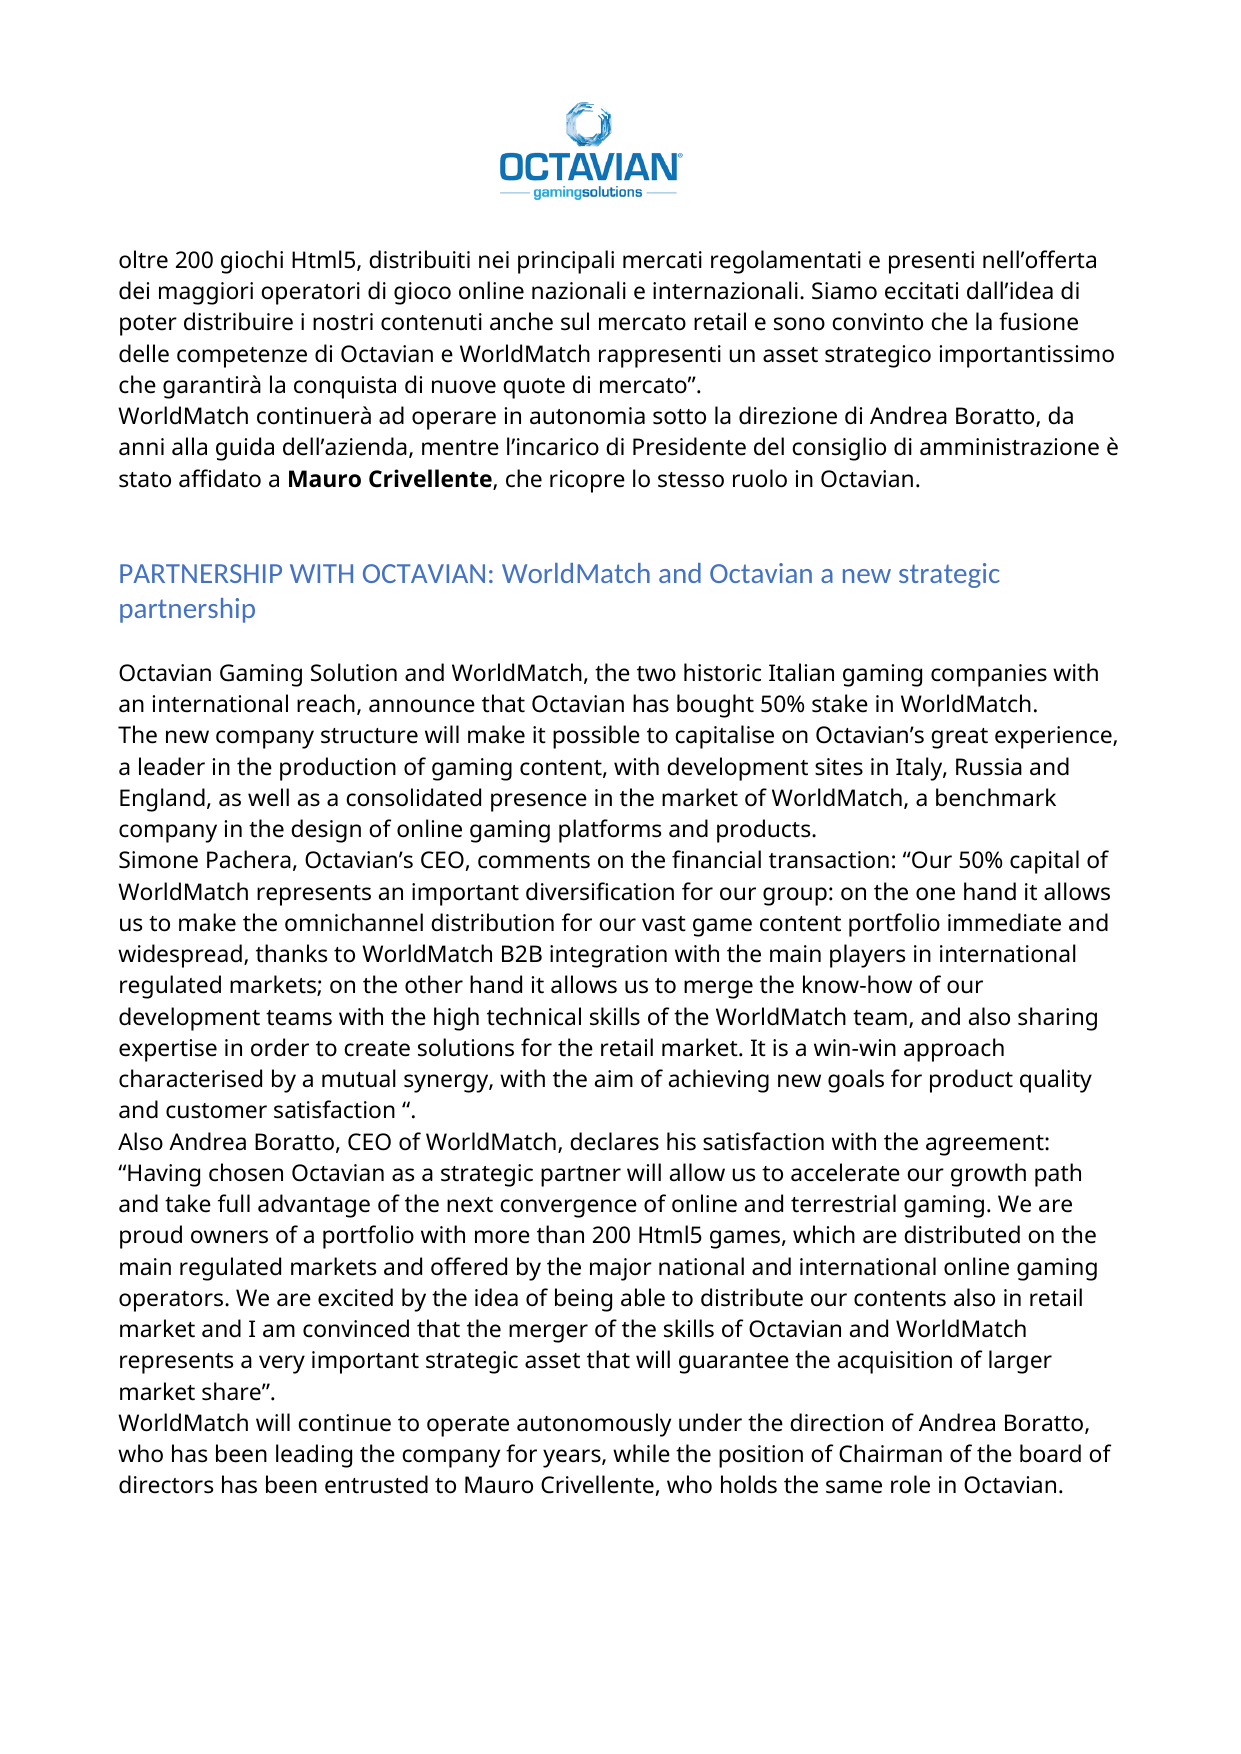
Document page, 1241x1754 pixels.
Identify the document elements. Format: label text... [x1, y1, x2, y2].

text WorldMatch will continue to operate autonomously under the direction of Andrea Boratto, who has been leading the company for years, while the position of Chairman of the board of directors has been entrusted to Mauro Crivellente, who holds the same role in Octavian. [118, 1407, 1122, 1500]
text Simone Pachera, Octavian’s CEO, comments on the financial transaction: “Our 50% capital of WorldMatch represents an important diversification for our group: on the one hand it allows us to make the omnichannel distribution for our vast game content portfolio immediate and widespread, thanks to WorldMatch B2B integration with the main players in international regulated markets; on the other hand it allows us to merge the know-how of our development teams with the high technical skills of the WorldMatch team, and also sharing expertise in order to create solutions for the retail market. It is a win-win approach characterised by a mutual synergy, with the aim of achieving new goals for product quality and customer satisfaction “. [118, 844, 1122, 1125]
text Octavian Gaming Solution and WorldMatch, the two historic Italian gaming companies with an international reach, announce that Octavian has bought 50% stake in WorldMatch. [118, 657, 1122, 719]
picture [118, 73, 1064, 214]
text PARTNERSHIP WITH OCTAVIAN: WorldMatch and Octavian a new strategic partnership [118, 555, 1122, 626]
text The new company structure will make it possible to capitalise on Octavian’s great experience, a leader in the production of gaming content, with development sites in Italy, Russia and England, as well as a consolidated presence in the market of WorldMatch, a benchmark company in the design of online gaming platforms and products. [118, 719, 1122, 844]
text WorldMatch continuerà ad operare in autonomia sotto la direzione di Andrea Boratto, da anni alla guida dell’azienda, mentre l’incarico di Presidente del consiglio di amministrazione è stato affidato a Mauro Crivellente, che ricopre lo stesso ruolo in Octavian. [118, 400, 1122, 494]
text Also Andrea Boratto, CEO of WorldMatch, declares his satisfaction with the agreement: “Having chosen Octavian as a strategic partner will allow us to accelerate our growth path and take full advantage of the next convergence of online and terrestrial gaming. We are proud owners of a portfolio with more than 200 Html5 games, which are distributed on the main regulated markets and offered by the major national and international online gaming operators. We are excited by the idea of being able to distribute our contents also in retail market and I am convinced that the merger of the skills of Octavian and WorldMatch represents a very important strategic asset that will guarantee the acquisition of larger market share”. [118, 1125, 1122, 1407]
